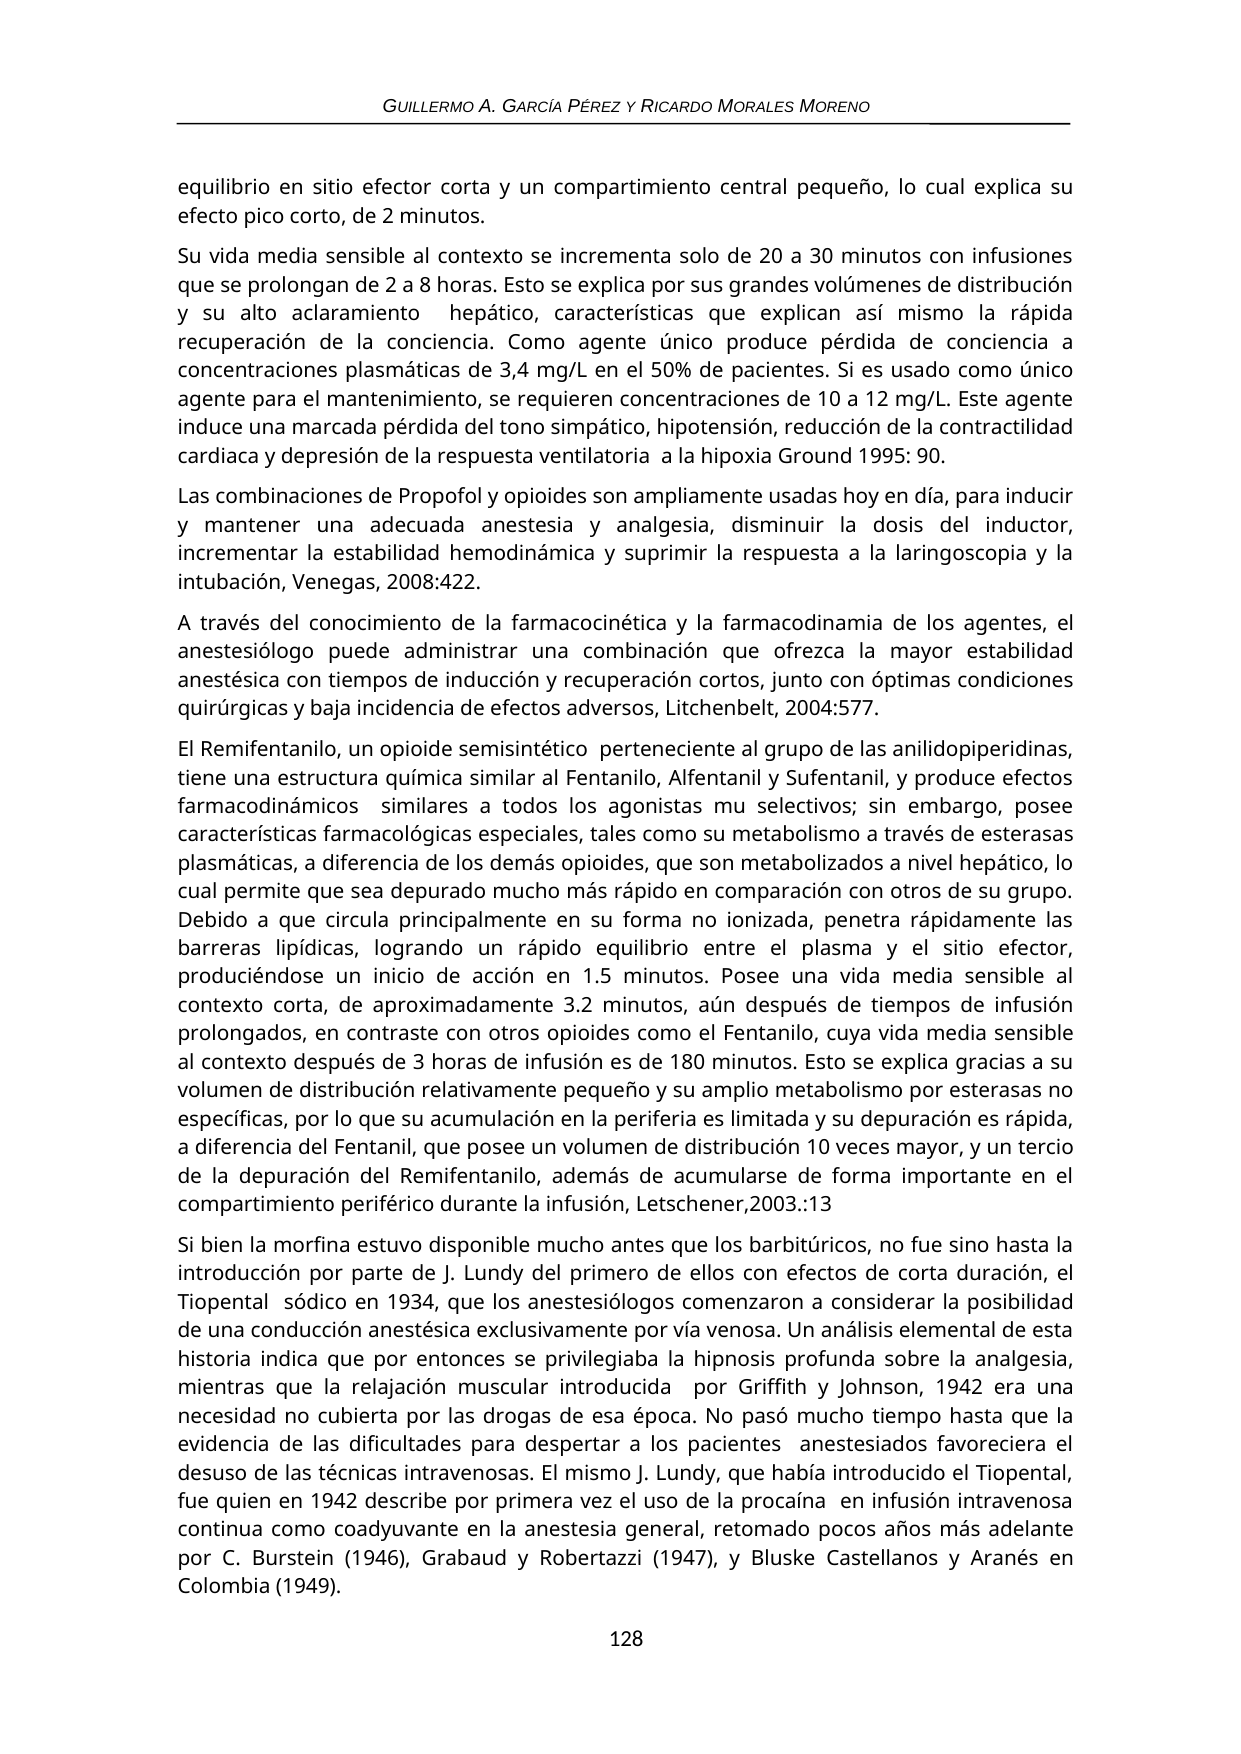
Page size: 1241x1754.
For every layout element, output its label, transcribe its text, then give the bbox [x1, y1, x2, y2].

text Las combinaciones de Propofol y opioides son ampliamente usadas hoy en día, para inducir y mantener una adecuada anestesia y analgesia, disminuir la dosis del inductor, incrementar la estabilidad hemodinámica y suprimir la respuesta a la laringoscopia y la intubación, Venegas, 2008:422. [177, 482, 1075, 595]
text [177, 172, 1075, 229]
text A través del conocimiento de la farmacocinética y la farmacodinamia de los agentes, el anestesiólogo puede administrar una combinación que ofrezca la mayor estabilidad anestésica con tiempos de inducción y recuperación cortos, junto con óptimas condiciones quirúrgicas y baja incidencia de efectos adversos, Litchenbelt, 2004:577. [177, 608, 1075, 722]
text Su vida media sensible al contexto se incrementa solo de 20 a 30 minutos con infusiones que se prolongan de 2 a 8 horas. Esto se explica por sus grandes volúmenes de distribución y su alto aclaramiento hepático, características que explican así mismo la rápida recuperación de la conciencia. Como agente único produce pérdida de conciencia a concentraciones plasmáticas de 3,4 mg/L en el 50% de pacientes. Si es usado como único agente para el mantenimiento, se requieren concentraciones de 10 a 12 mg/L. Este agente induce una marcada pérdida del tono simpático, hipotensión, reducción de la contractilidad cardiaca y depresión de la respuesta ventilatoria a la hipoxia Ground 1995: 90. [177, 242, 1075, 469]
text El Remifentanilo, un opioide semisintético perteneciente al grupo de las anilidopiperidinas, tiene una estructura química similar al Fentanilo, Alfentanil y Sufentanil, y produce efectos farmacodinámicos similares a todos los agonistas mu selectivos; sin embargo, posee características farmacológicas especiales, tales como su metabolismo a través de esterasas plasmáticas, a diferencia de los demás opioides, que son metabolizados a nivel hepático, lo cual permite que sea depurado mucho más rápido en comparación con otros de su grupo. Debido a que circula principalmente en su forma no ionizada, penetra rápidamente las barreras lipídicas, logrando un rápido equilibrio entre el plasma y el sitio efector, produciéndose un inicio de acción en 1.5 minutos. Posee una vida media sensible al contexto corta, de aproximadamente 3.2 minutos, aún después de tiempos de infusión prolongados, en contraste con otros opioides como el Fentanilo, cuya vida media sensible al contexto después de 3 horas de infusión es de 180 minutos. Esto se explica gracias a su volumen de distribución relativamente pequeño y su amplio metabolismo por esterasas no específicas, por lo que su acumulación en la periferia es limitada y su depuración es rápida, a diferencia del Fentanil, que posee un volumen de distribución 10 veces mayor, y un tercio de la depuración del Remifentanilo, además de acumularse de forma importante en el compartimiento periférico durante la infusión, Letschener,2003.:13 [177, 734, 1075, 1218]
text Si bien la morfina estuvo disponible mucho antes que los barbitúricos, no fue sino hasta la introducción por parte de J. Lundy del primero de ellos con efectos de corta duración, el Tiopental sódico en 1934, que los anestesiólogos comenzaron a considerar la posibilidad de una conducción anestésica exclusivamente por vía venosa. Un análisis elemental de esta historia indica que por entonces se privilegiaba la hipnosis profunda sobre la analgesia, mientras que la relajación muscular introducida por Griffith y Johnson, 1942 era una necesidad no cubierta por las drogas de esa época. No pasó mucho tiempo hasta que la evidencia de las dificultades para despertar a los pacientes anestesiados favoreciera el desuso de las técnicas intravenosas. El mismo J. Lundy, que había introducido el Tiopental, fue quien en 1942 describe por primera vez el uso de la procaína en infusión intravenosa continua como coadyuvante en la anestesia general, retomado pocos años más adelante por C. Burstein (1946), Grabaud y Robertazzi (1947), y Bluske Castellanos y Aranés en Colombia (1949). [177, 1230, 1075, 1600]
